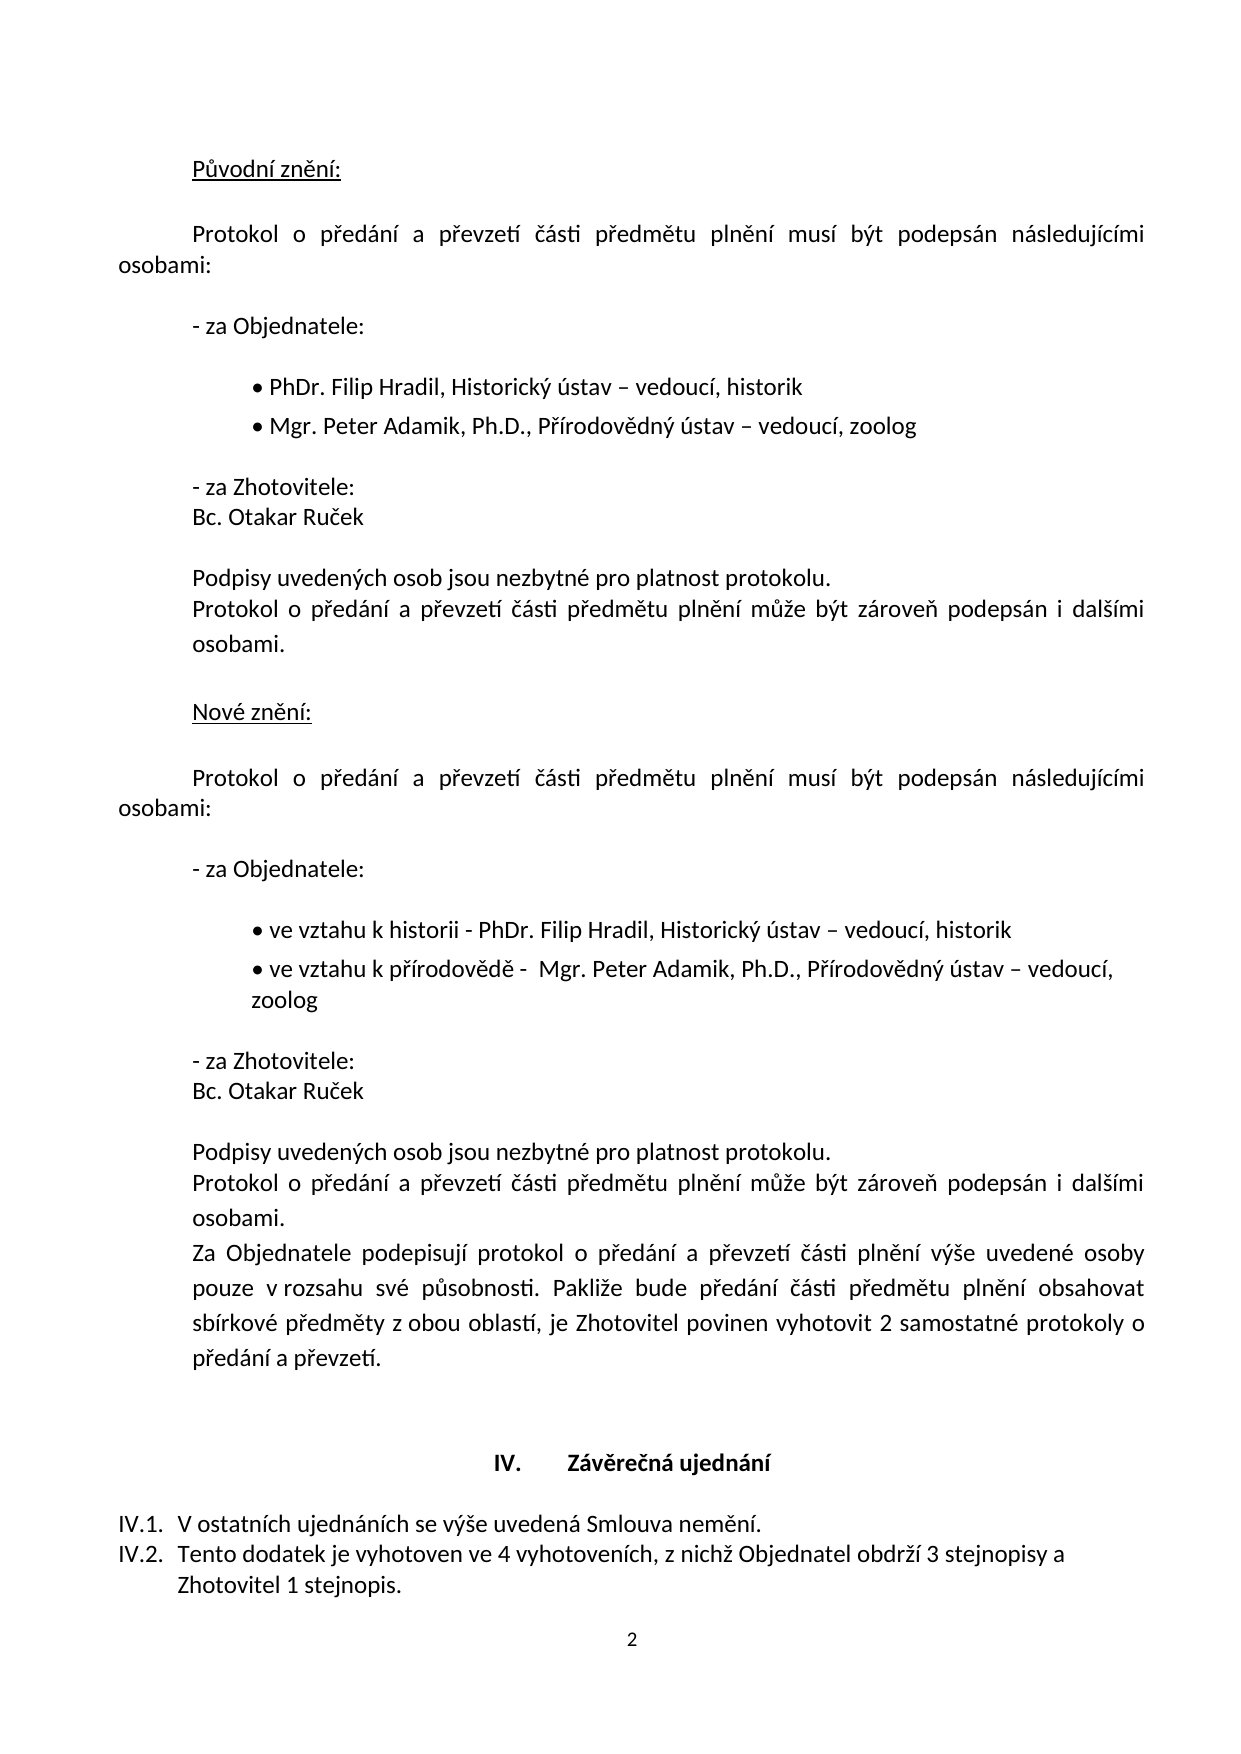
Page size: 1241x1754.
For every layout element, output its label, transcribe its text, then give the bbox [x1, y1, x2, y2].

text • PhDr. Filip Hradil, Historický ústav – vedoucí, historik [251, 371, 1146, 402]
text Protokol o předání a převzetí části předmětu plnění může být zároveň podepsán i dalšími osobami. [192, 593, 1146, 658]
text Bc. Otakar Ruček [118, 501, 1146, 532]
text • ve vztahu k historii - PhDr. Filip Hradil, Historický ústav – vedoucí, historik [251, 915, 1146, 945]
list Nové znění: [192, 697, 1146, 727]
text Za Objednatele podepisují protokol o předání a převzetí části plnění výše uvedené osoby pouze v rozsahu své působnosti. Pakliže bude předání části předmětu plnění obsahovat sbírkové předměty z obou oblastí, je Zhotovitel povinen vyhotovit 2 samostatné protokoly o předání a převzetí. [192, 1237, 1146, 1372]
text Podpisy uvedených osob jsou nezbytné pro platnost protokolu. [118, 562, 1146, 593]
text - za Objednatele: [192, 310, 1146, 341]
text Protokol o předání a převzetí části předmětu plnění musí být podepsán následujícími osobami: [118, 219, 1146, 280]
text Podpisy uvedených osob jsou nezbytné pro platnost protokolu. [118, 1136, 1146, 1167]
list V ostatních ujednáních se výše uvedená Smlouva nemění. [118, 1508, 1146, 1538]
text - za Objednatele: [192, 854, 1146, 884]
text - za Zhotovitele: [118, 471, 1146, 501]
text Původní znění: [118, 153, 1146, 184]
text • Mgr. Peter Adamik, Ph.D., Přírodovědný ústav – vedoucí, zoolog [251, 410, 1146, 440]
text - za Zhotovitele: [118, 1045, 1146, 1075]
list Tento dodatek je vyhotoven ve 4 vyhotoveních, z nichž Objednatel obdrží 3 stejnopisy a Zhotovitel 1 stejnopis. [118, 1538, 1146, 1599]
list Závěrečná ujednání [118, 1447, 1146, 1477]
text Protokol o předání a převzetí části předmětu plnění může být zároveň podepsán i dalšími osobami. [192, 1167, 1146, 1232]
text • ve vztahu k přírodovědě - Mgr. Peter Adamik, Ph.D., Přírodovědný ústav – vedoucí, zoolog [251, 953, 1146, 1014]
text Bc. Otakar Ruček [118, 1075, 1146, 1106]
text Protokol o předání a převzetí části předmětu plnění musí být podepsán následujícími osobami: [118, 762, 1146, 823]
